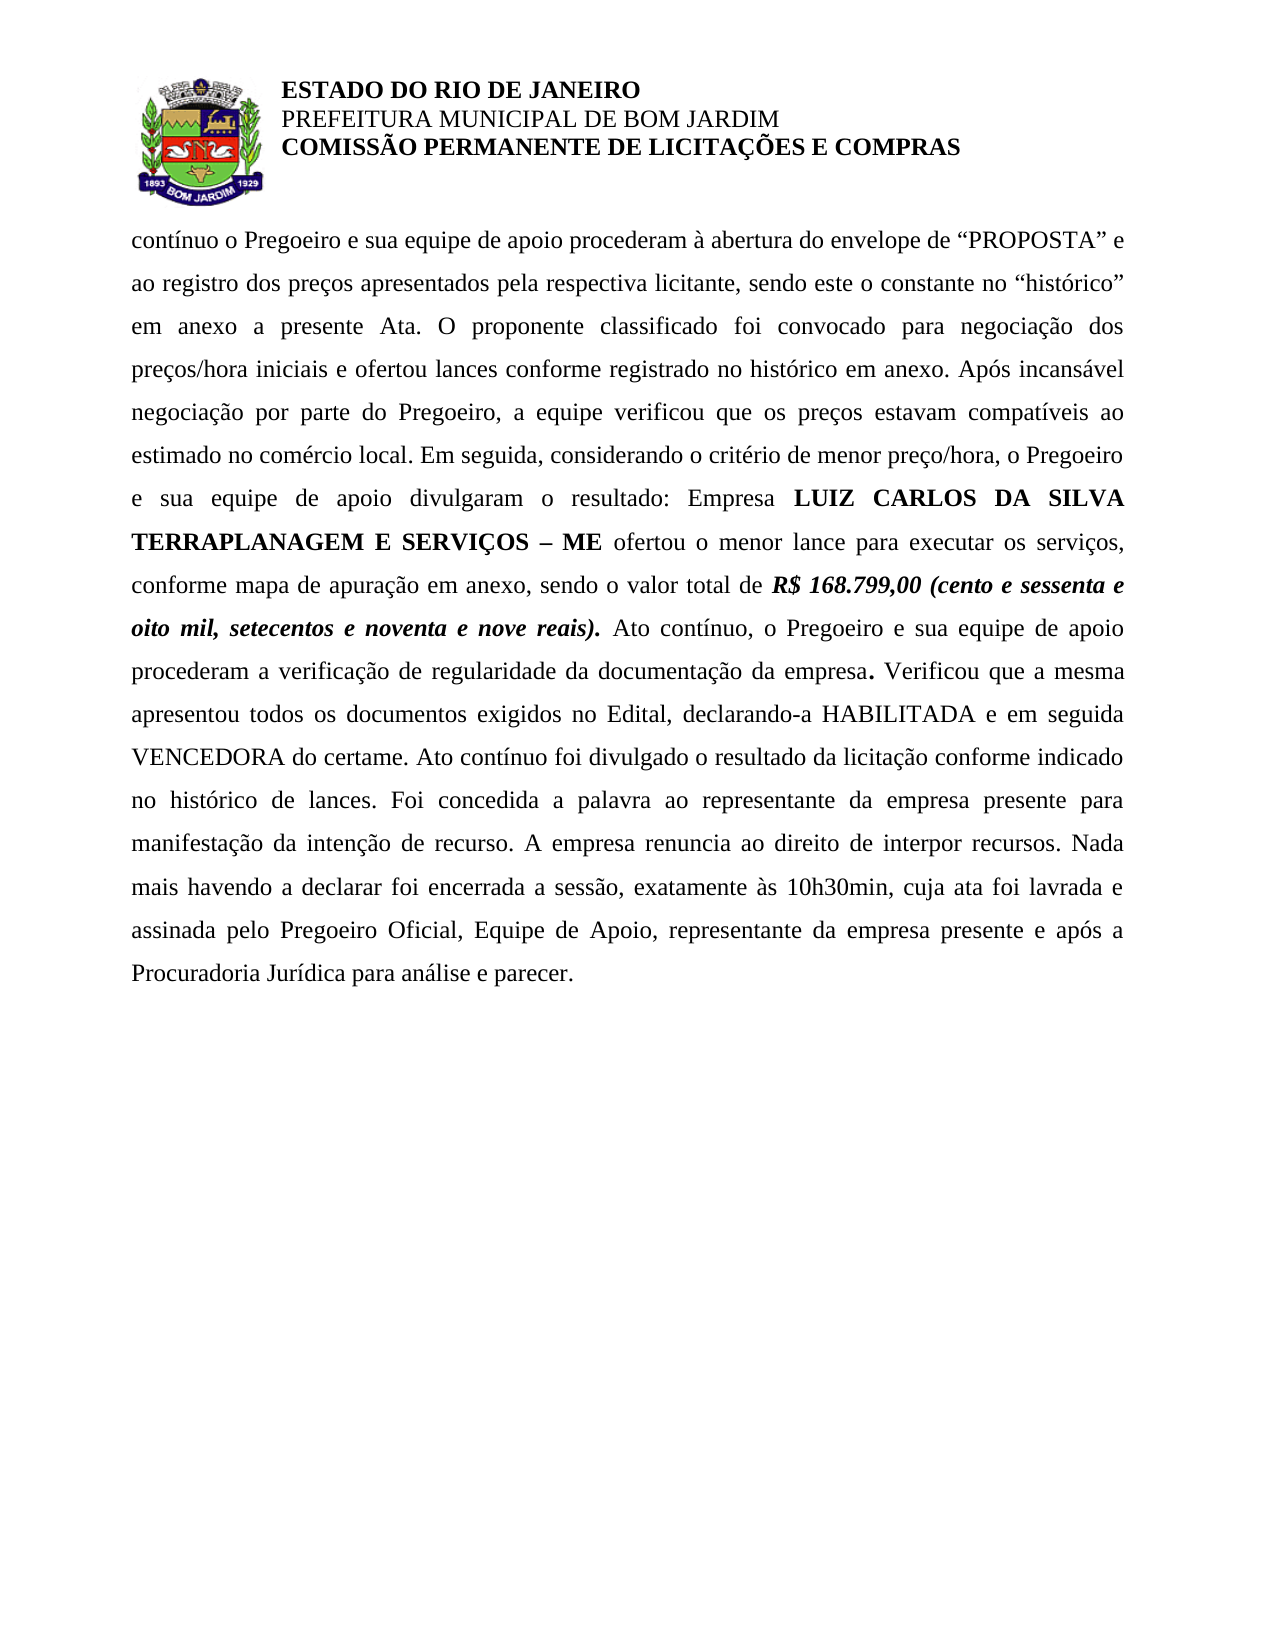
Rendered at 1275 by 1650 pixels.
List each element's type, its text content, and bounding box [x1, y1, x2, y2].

picture [134, 76, 266, 208]
